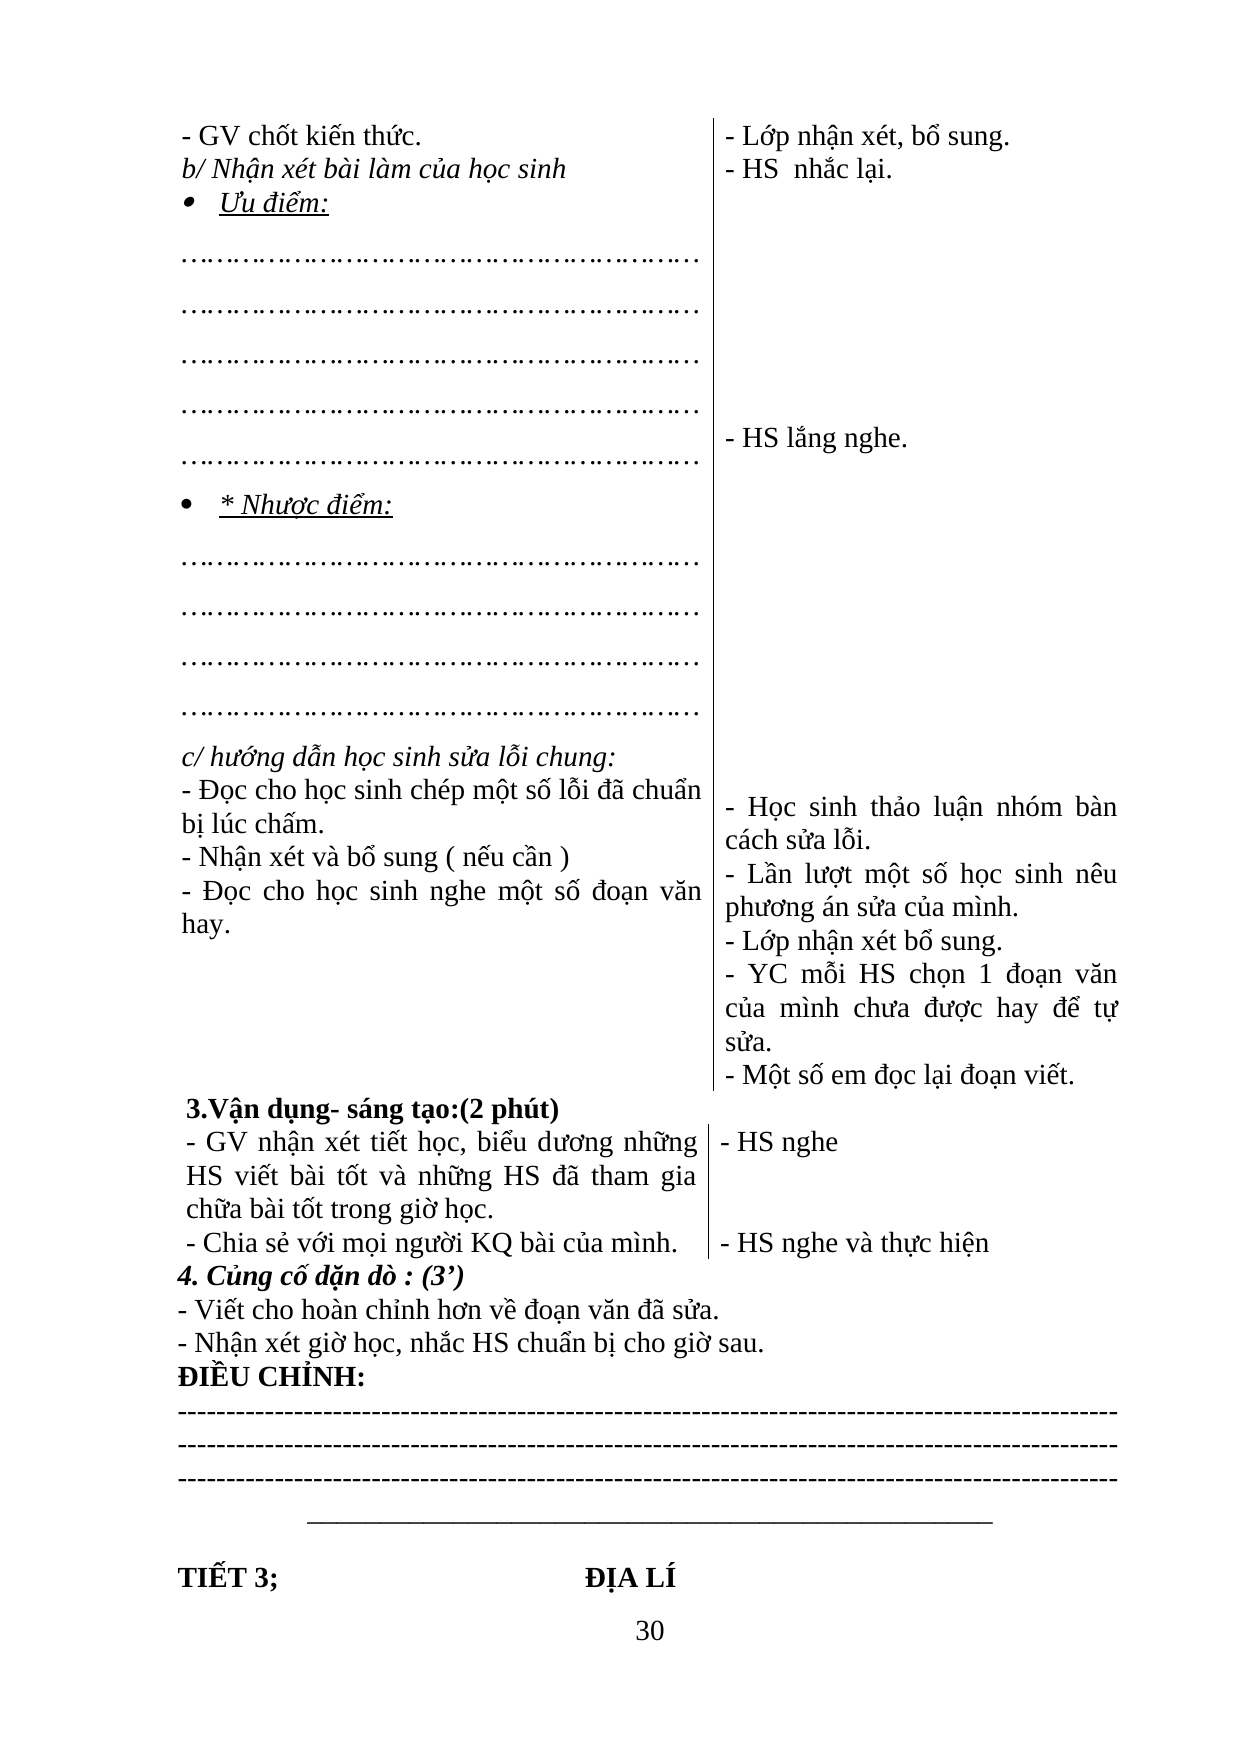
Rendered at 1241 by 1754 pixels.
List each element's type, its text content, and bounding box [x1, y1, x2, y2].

text - Viết cho hoàn chỉnh hơn về đoạn văn đã sửa. [177, 1292, 1122, 1326]
table_cell - HS nghe - HS nghe và thực hiện [709, 1124, 1129, 1258]
text TIẾT 3; ĐỊA LÍ [177, 1560, 1122, 1594]
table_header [170, 118, 713, 1091]
text ĐIỀU CHỈNH: [177, 1359, 1122, 1393]
text _______________________________________________ [177, 1493, 1122, 1527]
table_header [714, 118, 1129, 1091]
table_cell - GV nhận xét tiết học, biểu dương những HS viết bài tốt và những HS đã tham gia chữa bài tốt trong giờ học. - Chia sẻ với mọi người KQ bài của mình. [175, 1124, 708, 1258]
table_cell 3.Vận dụng- sáng tạo:(2 phút) [175, 1091, 1129, 1124]
text - Nhận xét giờ học, nhắc HS chuẩn bị cho giờ sau. [177, 1326, 1122, 1359]
text --------------------------------------------------------------------------------------------------------------------------------------------------------------------------------------------------------------------------------------------------------------------------------------------------- [177, 1393, 1122, 1493]
text 4. Củng cố dặn dò : (3’) [177, 1258, 1122, 1292]
